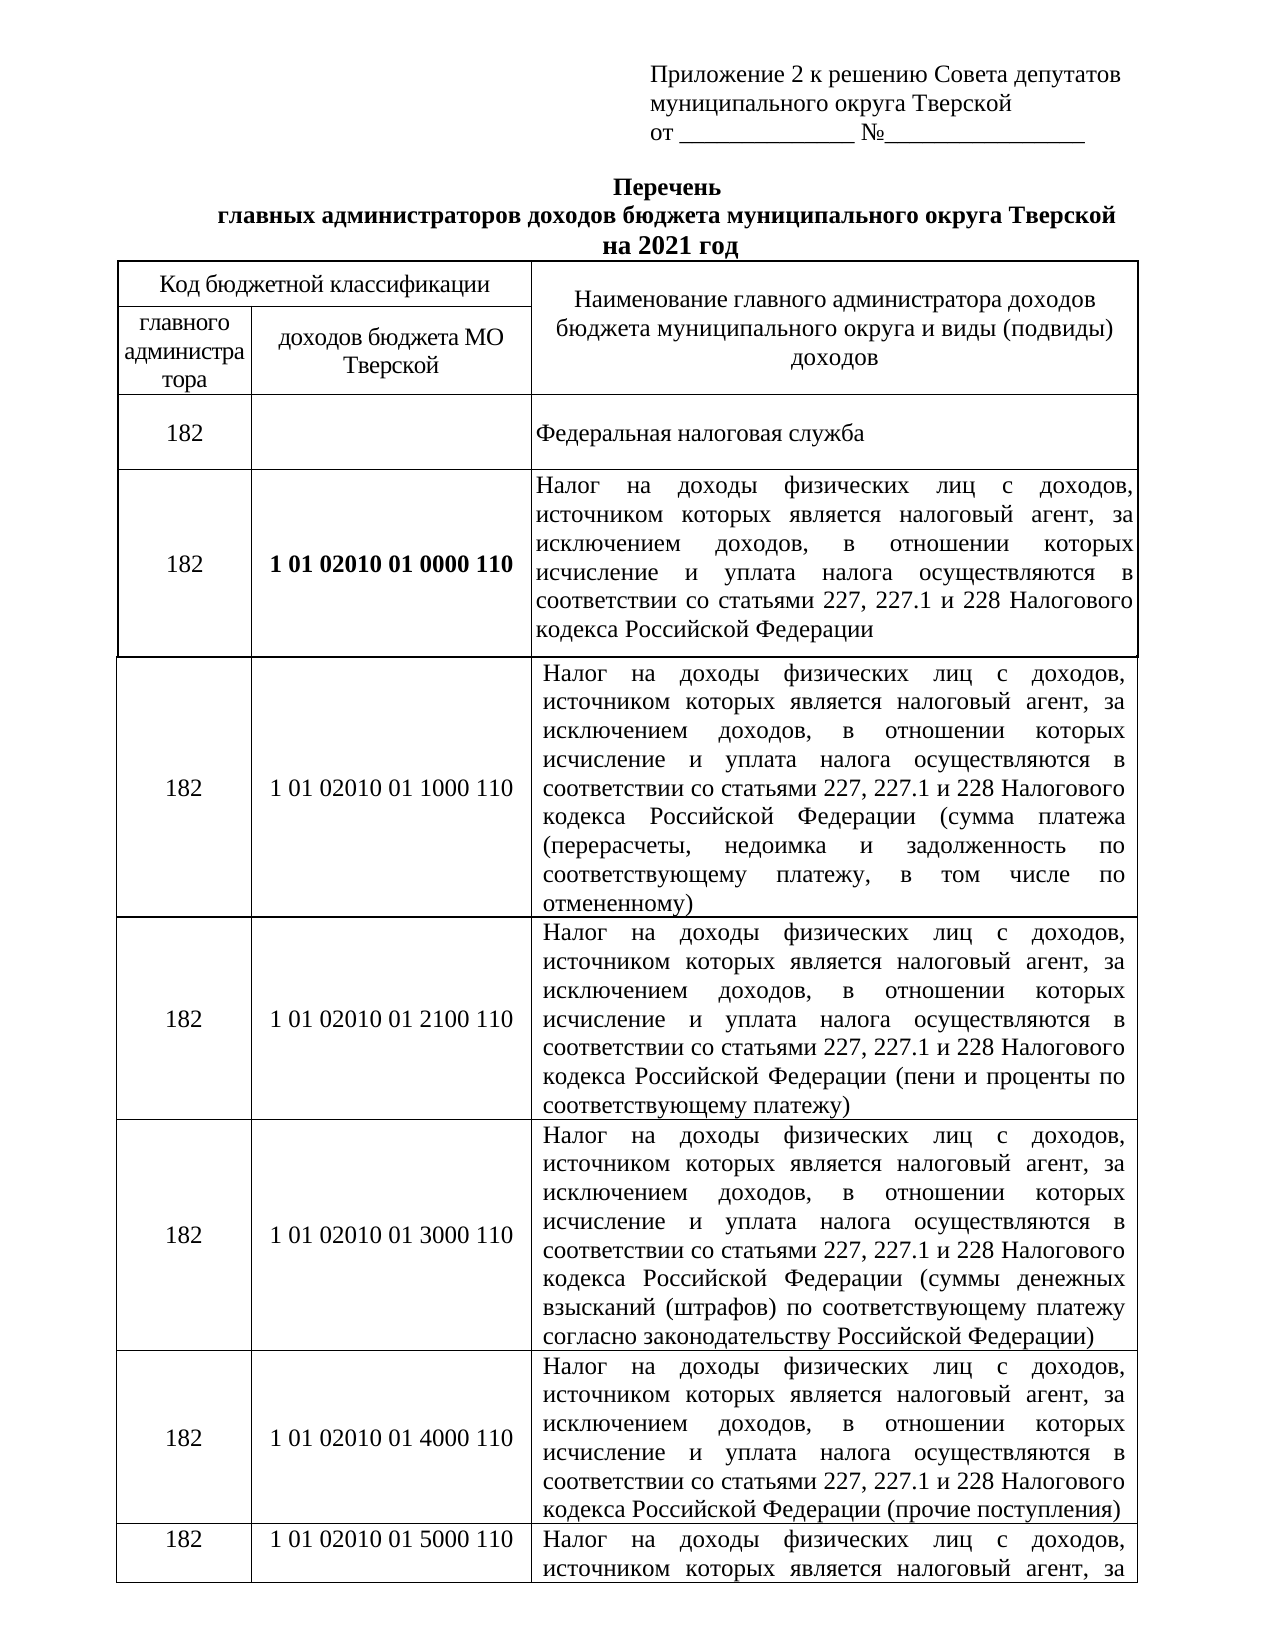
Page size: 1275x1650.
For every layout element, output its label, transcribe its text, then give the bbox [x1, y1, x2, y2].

table_cell Налог на доходы физических лиц с доходов, источником которых является налоговый агент, за исключением доходов, в отношении которых исчисление и уплата налога осуществляются в соответствии со статьями 227, 227.1 и 228 Налогового кодекса Российской Федерации (прочие поступления) [532, 1351, 1137, 1523]
text Перечень [118, 172, 1216, 200]
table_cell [532, 1524, 1137, 1582]
table_cell Федеральная налоговая служба [532, 395, 1137, 469]
table_cell 182 [117, 918, 251, 1119]
table_cell 1 01 02010 01 1000 110 [252, 658, 531, 916]
table_cell [252, 395, 531, 469]
text на 2021 год [118, 229, 1216, 260]
table_cell 1 01 02010 01 3000 110 [252, 1120, 531, 1350]
table_cell Налог на доходы физических лиц с доходов, источником которых является налоговый агент, за исключением доходов, в отношении которых исчисление и уплата налога осуществляются в соответствии со статьями 227, 227.1 и 228 Налогового кодекса Российской Федерации (суммы денежных взысканий (штрафов) по соответствующему платежу согласно законодательству Российской Федерации) [532, 1120, 1137, 1350]
text Приложение 2 к решению Совета депутатов муниципального округа Тверской [650, 59, 1216, 117]
table_header Наименование главного администратора доходов бюджета муниципального округа и виды (подвиды) доходов [532, 262, 1137, 394]
table_header Код бюджетной классификации [119, 262, 531, 306]
table_cell Налог на доходы физических лиц с доходов, источником которых является налоговый агент, за исключением доходов, в отношении которых исчисление и уплата налога осуществляются в соответствии со статьями 227, 227.1 и 228 Налогового кодекса Российской Федерации [532, 470, 1137, 656]
text главных администраторов доходов бюджета муниципального округа Тверской [118, 200, 1216, 229]
table_cell 182 [117, 1524, 251, 1582]
table_cell 1 01 02010 01 4000 110 [252, 1351, 531, 1523]
table_cell Налог на доходы физических лиц с доходов, источником которых является налоговый агент, за исключением доходов, в отношении которых исчисление и уплата налога осуществляются в соответствии со статьями 227, 227.1 и 228 Налогового кодекса Российской Федерации (пени и проценты по соответствующему платежу) [532, 918, 1137, 1119]
table_cell доходов бюджета МО Тверской [252, 307, 531, 394]
table_cell 182 [119, 395, 251, 469]
table_cell 1 01 02010 01 0000 110 [252, 470, 531, 656]
table_cell 182 [119, 470, 251, 656]
text от ______________ №________________ [650, 117, 1216, 145]
table_cell 182 [117, 658, 251, 916]
table_cell 182 [117, 1120, 251, 1350]
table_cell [252, 1524, 531, 1582]
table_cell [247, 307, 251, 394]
table_cell 182 [117, 1351, 251, 1523]
table_cell 1 01 02010 01 2100 110 [252, 918, 531, 1119]
table_cell Налог на доходы физических лиц с доходов, источником которых является налоговый агент, за исключением доходов, в отношении которых исчисление и уплата налога осуществляются в соответствии со статьями 227, 227.1 и 228 Налогового кодекса Российской Федерации (сумма платежа (перерасчеты, недоимка и задолженность по соответствующему платежу, в том числе по отмененному) [532, 658, 1137, 916]
